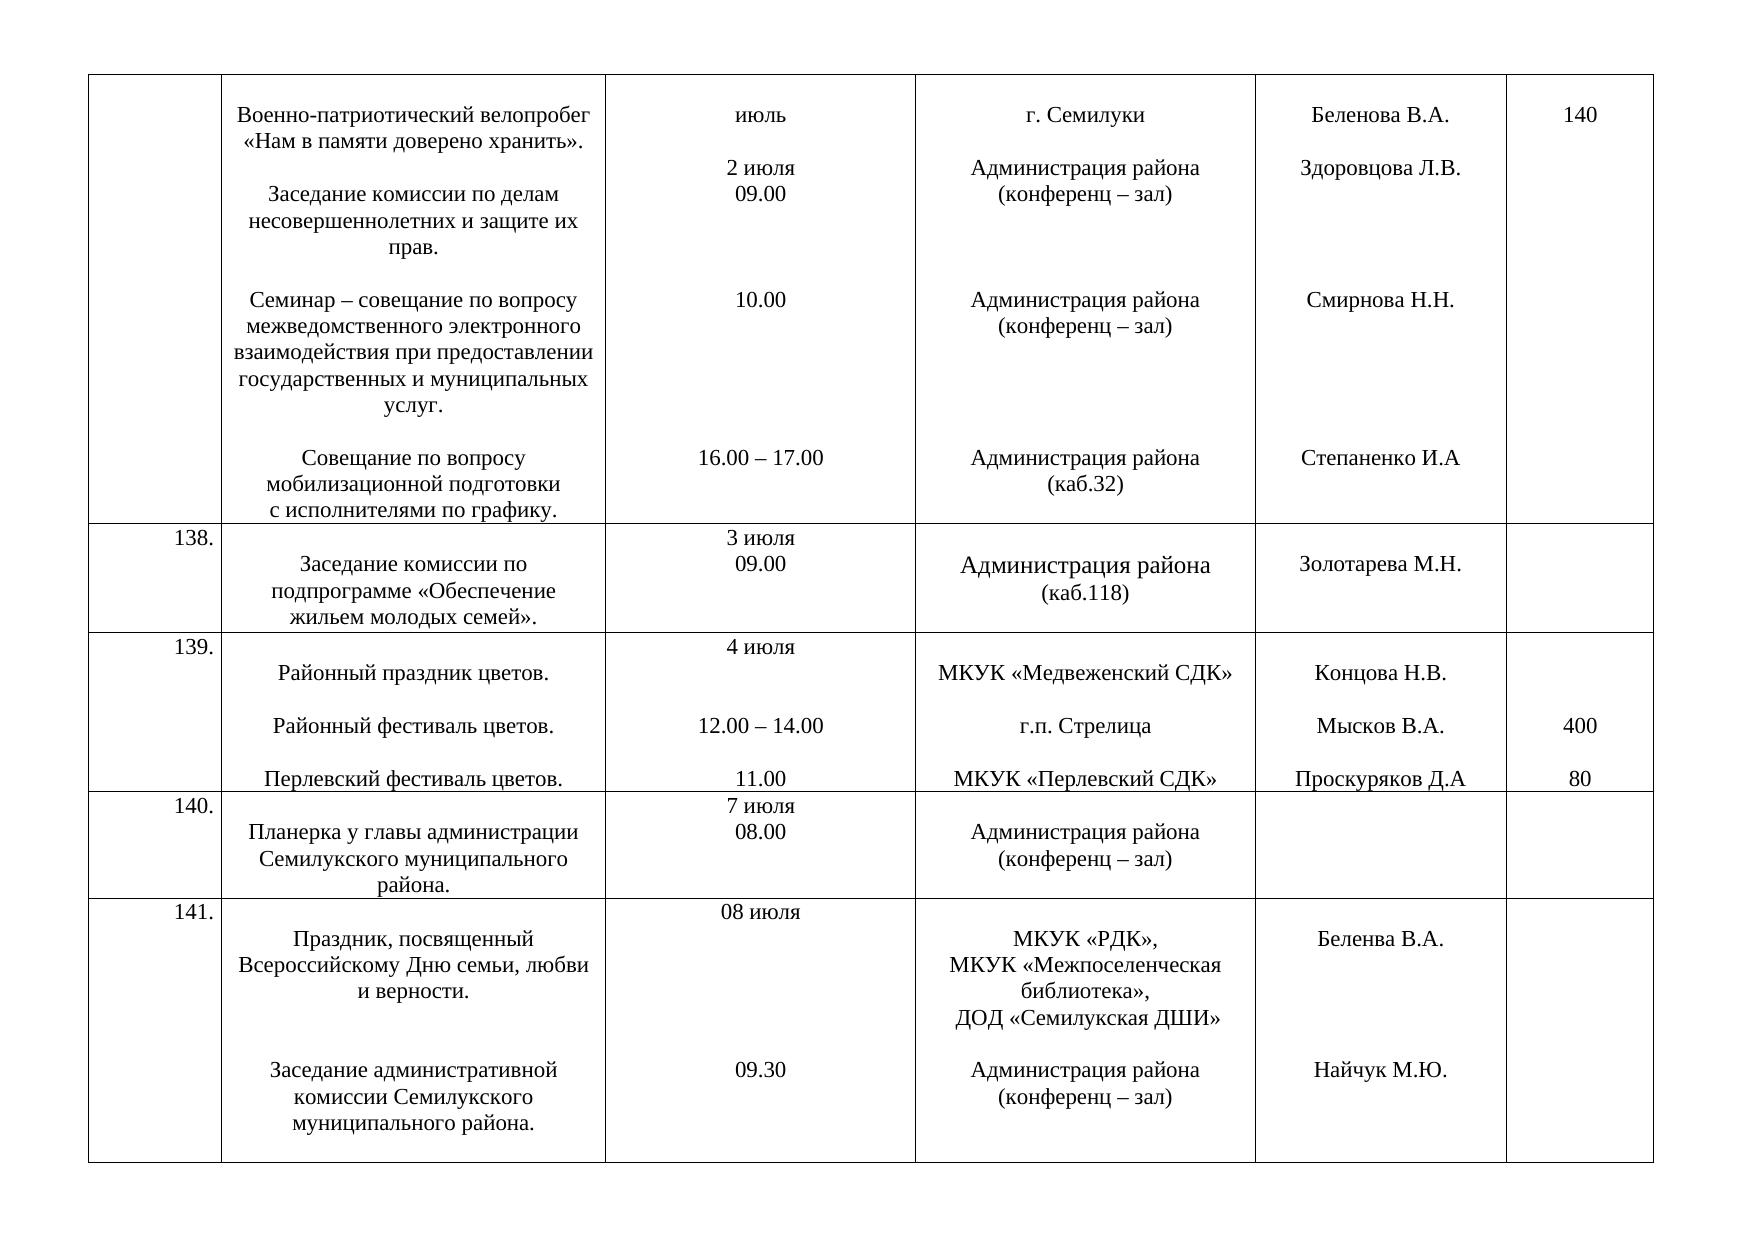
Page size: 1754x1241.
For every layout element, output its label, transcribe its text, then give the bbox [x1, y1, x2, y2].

table_cell 08 июля 09.30 10.00 [606, 899, 915, 1162]
table_cell [1507, 524, 1653, 632]
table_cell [916, 899, 1255, 1162]
table_cell 4 июля 12.00 – 14.00 11.00 [606, 633, 915, 791]
table_cell [1507, 792, 1653, 897]
table_cell [89, 792, 221, 897]
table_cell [916, 75, 1255, 523]
table_cell Концова Н.В. Мысков В.А. Проскуряков Д.А [1256, 633, 1506, 791]
table_cell Администрация района (конференц – зал) [916, 792, 1255, 897]
table_cell [1256, 792, 1506, 897]
table_cell [89, 899, 221, 1162]
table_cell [1256, 899, 1506, 1162]
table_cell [1256, 75, 1506, 523]
table_cell МКУК «Медвеженский СДК» г.п. Стрелица МКУК «Перлевский СДК» [916, 633, 1255, 791]
table_cell [1507, 899, 1653, 1162]
table_cell Заседание комиссии по подпрограмме «Обеспечение жильем молодых семей». [222, 524, 605, 632]
table_cell [89, 75, 221, 523]
table_cell Районный праздник цветов. Районный фестиваль цветов. Перлевский фестиваль цветов. [222, 633, 605, 791]
table_cell 7 июля 08.00 [606, 792, 915, 897]
table_cell Золотарева М.Н. [1256, 524, 1506, 632]
table_cell [89, 524, 221, 632]
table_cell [606, 75, 915, 523]
table_cell Планерка у главы администрации Семилукского муниципального района. [222, 792, 605, 897]
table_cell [222, 899, 605, 1162]
table_cell 280 140 [1507, 75, 1653, 523]
table_cell [89, 633, 221, 791]
table_cell Администрация района (каб.118) [916, 524, 1255, 632]
table_cell 3 июля 09.00 [606, 524, 915, 632]
table_cell 400 80 [1507, 633, 1653, 791]
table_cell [222, 75, 605, 523]
